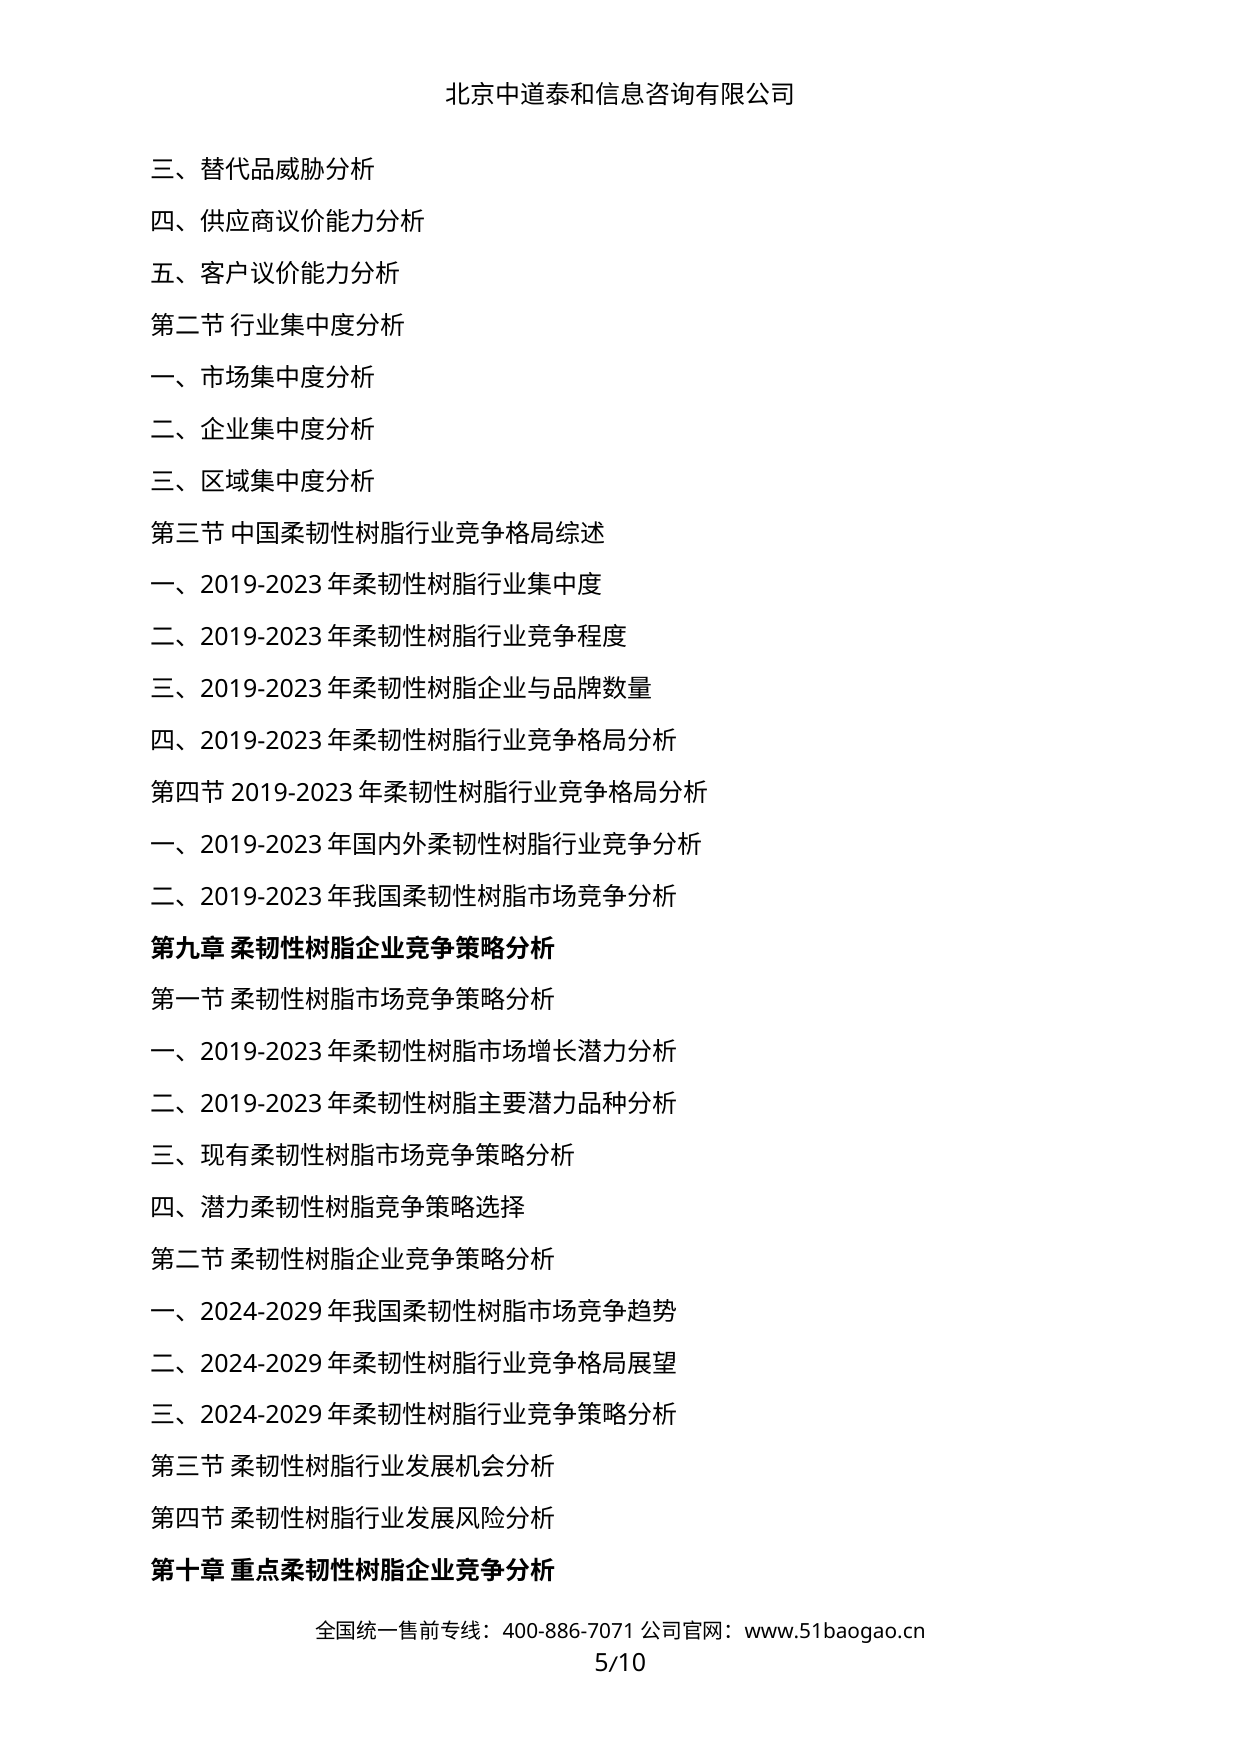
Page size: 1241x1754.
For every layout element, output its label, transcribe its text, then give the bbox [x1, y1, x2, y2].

text 一、市场集中度分析 [150, 357, 1090, 394]
text 二、2024-2029年柔韧性树脂行业竞争格局展望 [150, 1343, 1090, 1379]
text 三、2019-2023年柔韧性树脂企业与品牌数量 [150, 669, 1090, 705]
text 二、2019-2023年我国柔韧性树脂市场竞争分析 [150, 876, 1090, 912]
text 一、2019-2023年柔韧性树脂市场增长潜力分析 [150, 1032, 1090, 1068]
text 第二节 行业集中度分析 [150, 306, 1090, 342]
text 二、2019-2023年柔韧性树脂行业竞争程度 [150, 617, 1090, 653]
text 第三节 中国柔韧性树脂行业竞争格局综述 [150, 513, 1090, 549]
text 一、2019-2023年柔韧性树脂行业集中度 [150, 565, 1090, 601]
text 第四节 柔韧性树脂行业发展风险分析 [150, 1499, 1090, 1535]
text 第一节 柔韧性树脂市场竞争策略分析 [150, 980, 1090, 1016]
text 第十章 重点柔韧性树脂企业竞争分析 [150, 1551, 1090, 1587]
text 二、2019-2023年柔韧性树脂主要潜力品种分析 [150, 1084, 1090, 1120]
text 三、2024-2029年柔韧性树脂行业竞争策略分析 [150, 1395, 1090, 1431]
text 二、企业集中度分析 [150, 409, 1090, 446]
text 五、客户议价能力分析 [150, 254, 1090, 290]
text 三、区域集中度分析 [150, 461, 1090, 497]
text 第二节 柔韧性树脂企业竞争策略分析 [150, 1239, 1090, 1276]
text 第九章 柔韧性树脂企业竞争策略分析 [150, 928, 1090, 964]
text 一、2019-2023年国内外柔韧性树脂行业竞争分析 [150, 824, 1090, 861]
text 三、现有柔韧性树脂市场竞争策略分析 [150, 1136, 1090, 1172]
text 四、供应商议价能力分析 [150, 202, 1090, 238]
text 四、2019-2023年柔韧性树脂行业竞争格局分析 [150, 721, 1090, 757]
text 四、潜力柔韧性树脂竞争策略选择 [150, 1187, 1090, 1224]
text 一、2024-2029年我国柔韧性树脂市场竞争趋势 [150, 1291, 1090, 1327]
text 三、替代品威胁分析 [150, 150, 1090, 186]
text 第三节 柔韧性树脂行业发展机会分析 [150, 1447, 1090, 1483]
text 第四节 2019-2023年柔韧性树脂行业竞争格局分析 [150, 772, 1090, 809]
